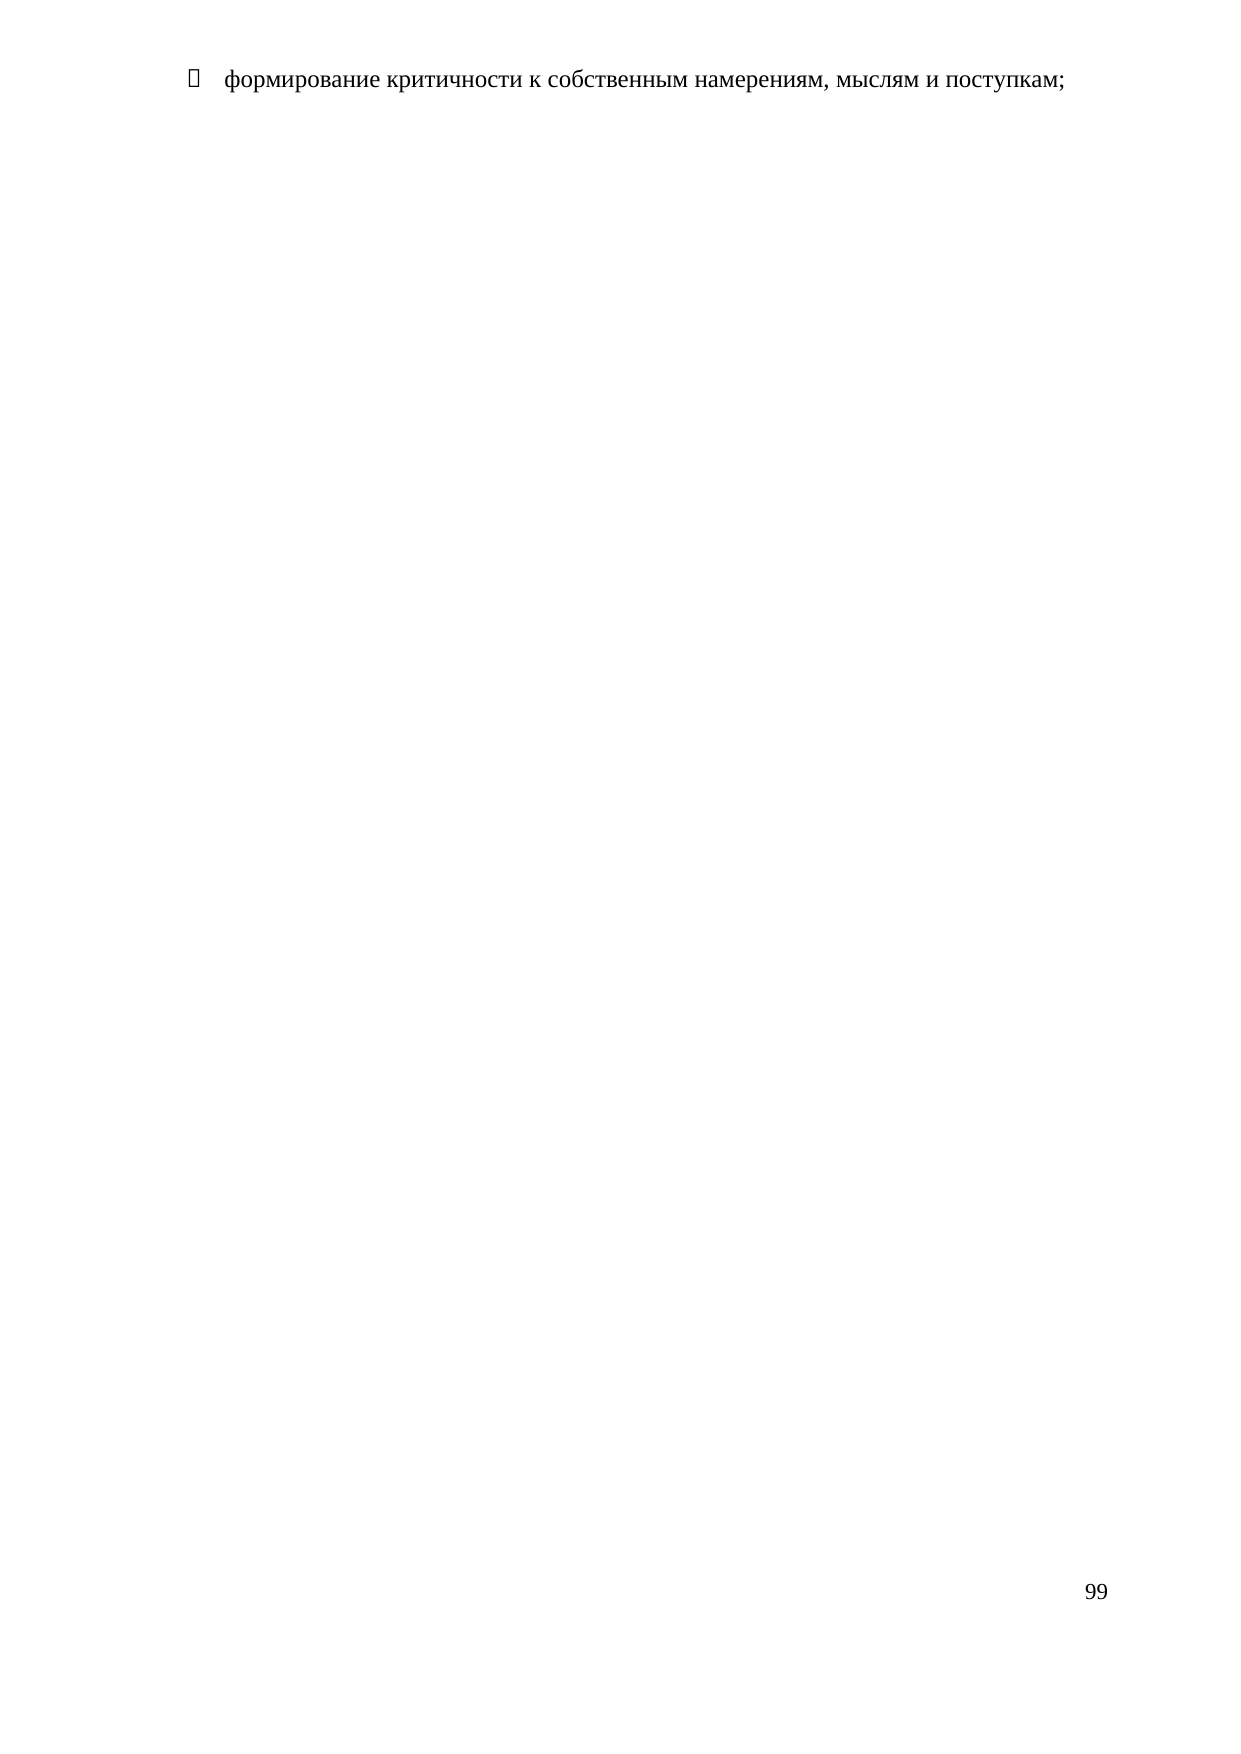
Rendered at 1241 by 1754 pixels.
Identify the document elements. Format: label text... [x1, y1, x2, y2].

list формирование критичности к собственным намерениям, мыслям и поступкам; [186, 64, 1226, 93]
